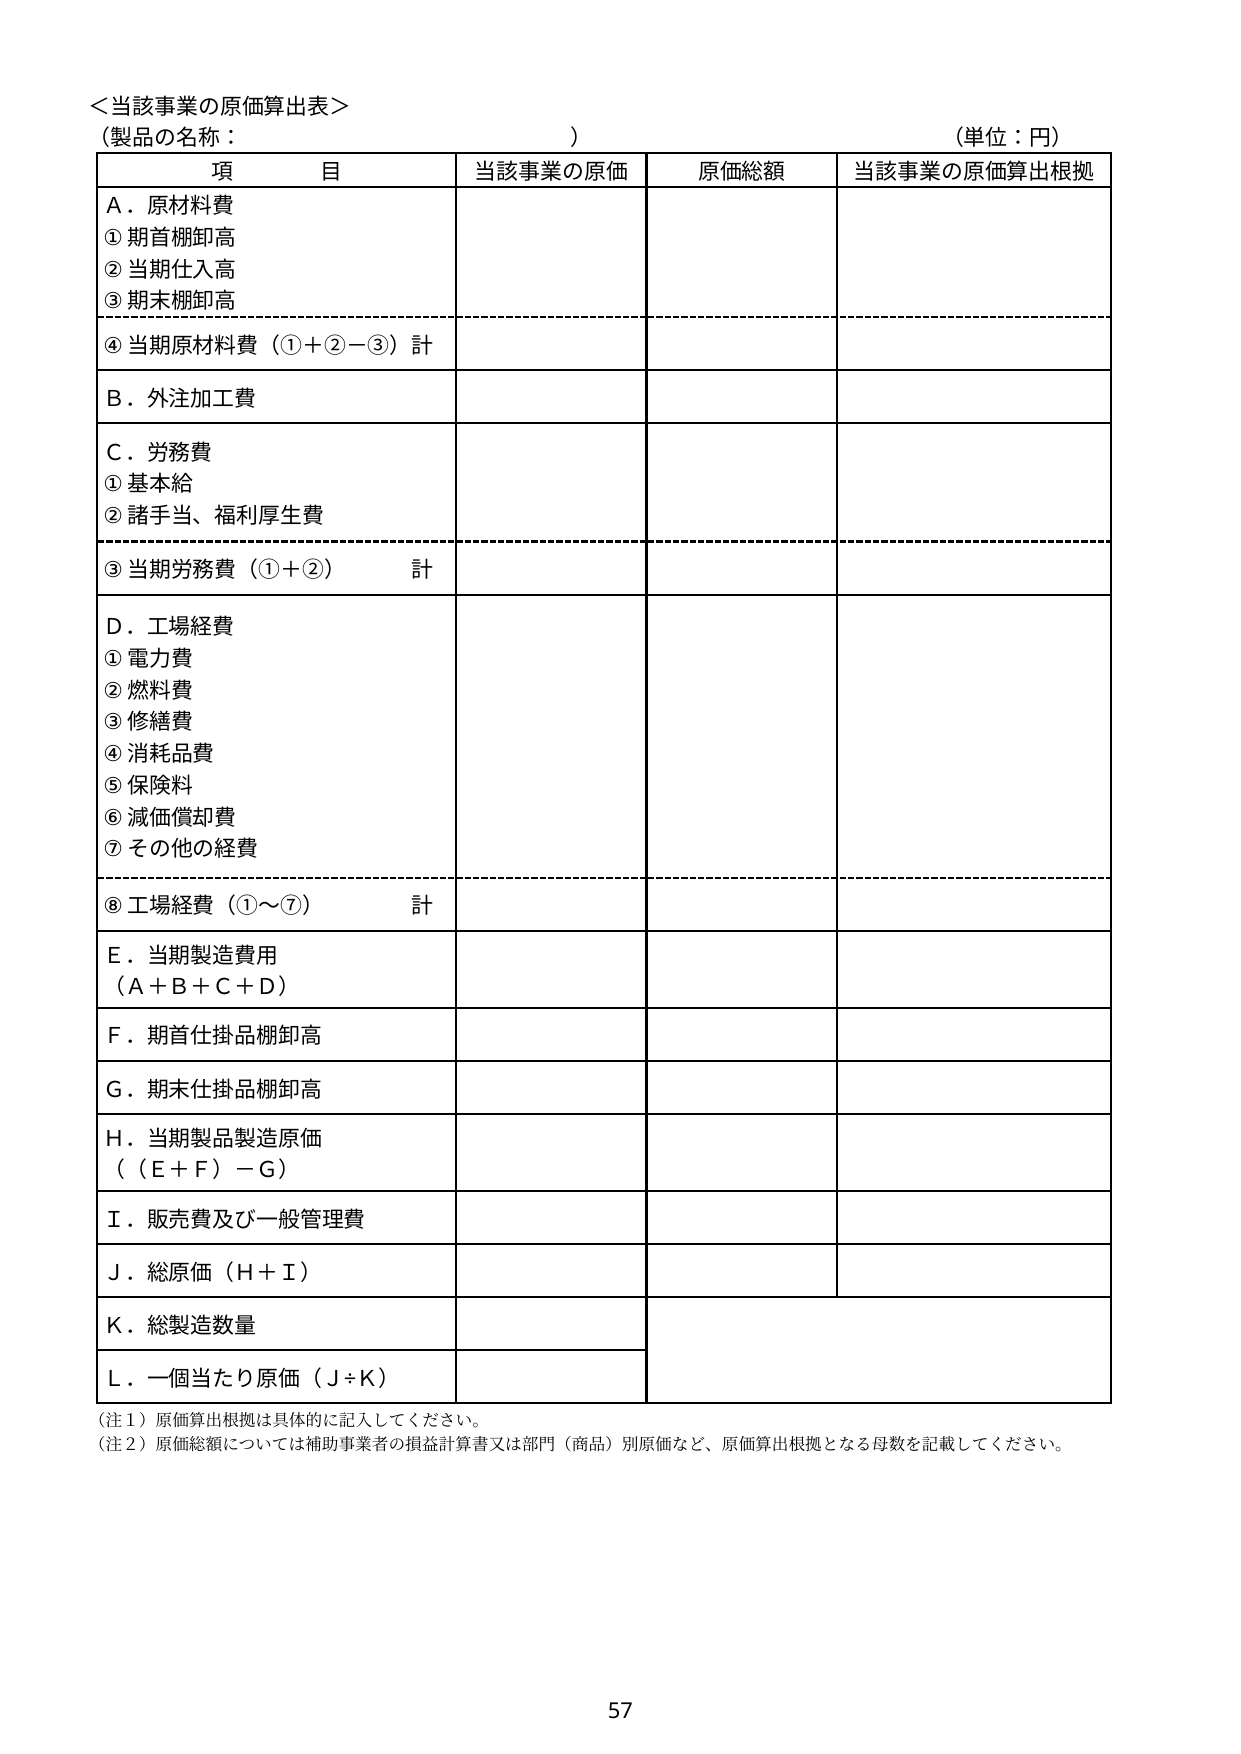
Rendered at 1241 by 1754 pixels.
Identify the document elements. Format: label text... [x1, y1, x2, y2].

table_cell [648, 932, 836, 1007]
table_cell [838, 1009, 1110, 1060]
table_cell Ｂ．外注加工費 [98, 371, 455, 422]
table_cell [457, 1062, 645, 1113]
table_cell [648, 1009, 836, 1060]
text （注１）原価算出根拠は具体的に記入してください。 [89, 1404, 1152, 1431]
table_cell [457, 596, 645, 877]
table_cell [457, 1351, 645, 1402]
table_cell [457, 932, 645, 1007]
table_cell Ａ．原材料費 ①期首棚卸高 ②当期仕入高 ③期末棚卸高 [98, 188, 455, 316]
table_cell [838, 424, 1110, 540]
text （製品の名称： ） （単位：円） [89, 120, 1147, 152]
table_cell Ｌ．一個当たり原価（Ｊ÷Ｋ） [98, 1351, 455, 1402]
table_cell [838, 596, 1110, 877]
table_cell [838, 877, 1110, 930]
table_cell [457, 316, 645, 369]
table_cell [838, 1192, 1110, 1243]
table_cell [838, 1062, 1110, 1113]
table_cell [457, 1245, 645, 1296]
table_cell Ｅ．当期製造費用 （Ａ＋Ｂ＋Ｃ＋Ｄ） [98, 932, 455, 1007]
table_cell [457, 424, 645, 540]
table_cell [648, 1245, 836, 1296]
table_cell [457, 1115, 645, 1190]
table_cell Ｄ．工場経費 ①電力費 ②燃料費 ③修繕費 ④消耗品費 ⑤保険料 ⑥減価償却費 ⑦その他の経費 [98, 596, 455, 877]
table_cell Ｉ．販売費及び一般管理費 [98, 1192, 455, 1243]
table_cell [457, 1298, 645, 1349]
table_cell [838, 1115, 1110, 1190]
table_cell [648, 1298, 1110, 1402]
table_cell [838, 932, 1110, 1007]
table_cell [838, 188, 1110, 316]
table_header 当該事業の原価 [457, 154, 645, 186]
table_cell [648, 1062, 836, 1113]
table_cell [648, 540, 836, 593]
table_cell ④当期原材料費（①＋②－③）計 [98, 316, 455, 369]
table_cell [457, 1192, 645, 1243]
table_cell [648, 188, 836, 316]
table_cell Ｇ．期末仕掛品棚卸高 [98, 1062, 455, 1113]
table_cell Ｈ．当期製品製造原価 （（Ｅ＋Ｆ）－Ｇ） [98, 1115, 455, 1190]
table_cell Ｆ．期首仕掛品棚卸高 [98, 1009, 455, 1060]
text ＜当該事業の原価算出表＞ [89, 89, 1152, 120]
table_cell [457, 188, 645, 316]
table_cell [838, 371, 1110, 422]
table_cell [457, 1009, 645, 1060]
table_cell Ｋ．総製造数量 [98, 1298, 455, 1349]
table_cell [838, 316, 1110, 369]
table_cell [648, 316, 836, 369]
table_cell [648, 877, 836, 930]
table_cell [648, 1192, 836, 1243]
table_cell [457, 877, 645, 930]
text （注２）原価総額については補助事業者の損益計算書又は部門（商品）別原価など、原価算出根拠となる母数を記載してください。 [89, 1431, 1152, 1455]
table_header 原価総額 [648, 154, 836, 186]
table_cell [648, 1115, 836, 1190]
table_cell [838, 540, 1110, 593]
table_header 当該事業の原価算出根拠 [838, 154, 1110, 186]
table_cell [838, 1245, 1110, 1296]
table_cell [648, 424, 836, 540]
table_cell [457, 371, 645, 422]
table_cell [457, 540, 645, 593]
table_header 項 目 [98, 154, 455, 186]
table_cell [648, 371, 836, 422]
table_cell Ｃ．労務費 ①基本給 ②諸手当、福利厚生費 [98, 424, 455, 540]
table_cell ③当期労務費（①＋②） 計 [98, 540, 455, 593]
table_cell Ｊ．総原価（Ｈ＋Ｉ） [98, 1245, 455, 1296]
table_cell ⑧工場経費（①～⑦） 計 [98, 877, 455, 930]
table_cell [648, 596, 836, 877]
